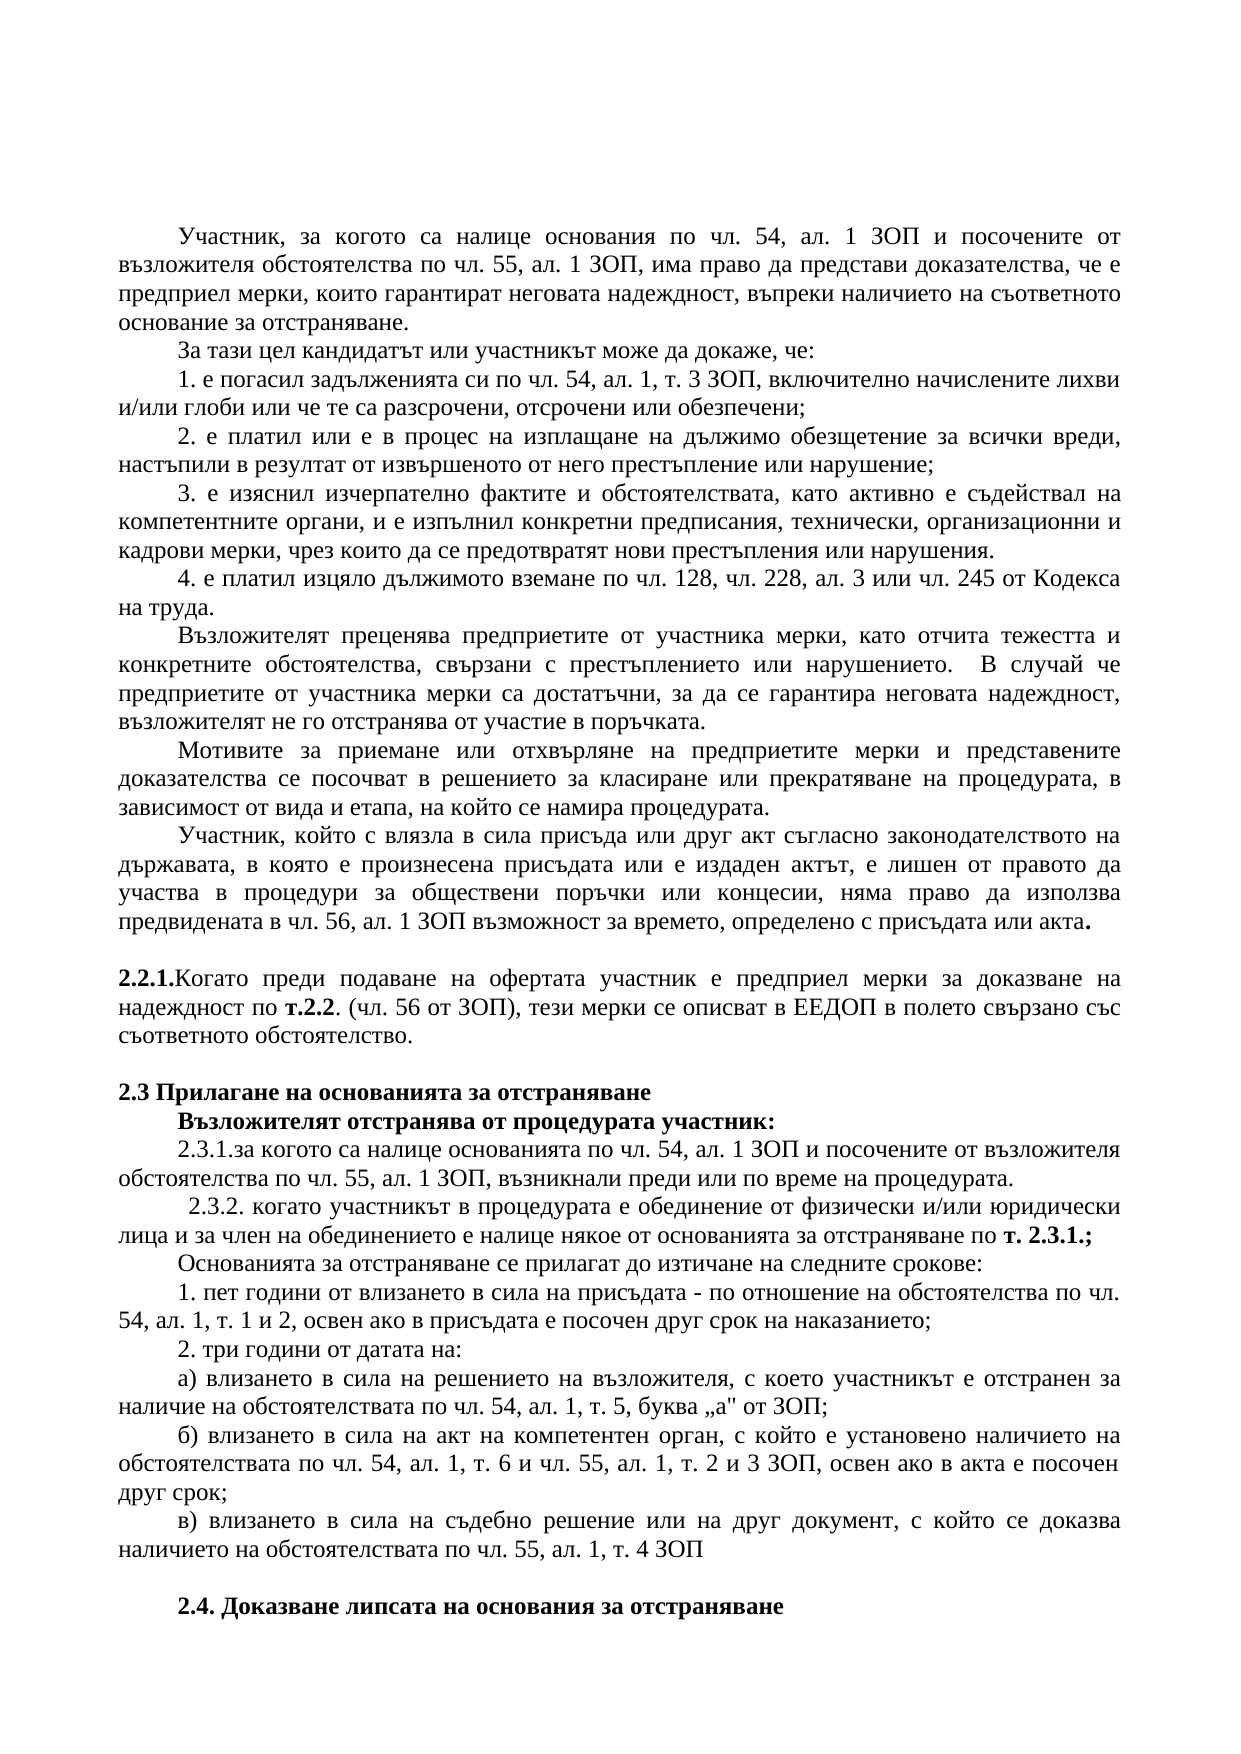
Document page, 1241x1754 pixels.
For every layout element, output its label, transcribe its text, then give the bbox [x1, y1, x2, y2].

text в) влизането в сила на съдебно решение или на друг документ, с който се доказва наличието на обстоятелствата по чл. 55, ал. 1, т. 4 ЗОП [118, 1506, 1122, 1563]
text 2.3.2. когато участникът в процедурата е обединение от физически и/или юридически лица и за член на обединението е налице някое от основанията за отстраняване по т. 2.3.1.; [118, 1192, 1122, 1249]
list Прилагане на основанията за отстраняване [118, 1078, 1122, 1106]
text 4. е платил изцяло дължимото вземане по чл. 128, чл. 228, ал. 3 или чл. 245 от Кодекса на труда. [118, 564, 1122, 621]
text 2.3.1.за когото са налице основанията по чл. 54, ал. 1 ЗОП и посочените от възложителя обстоятелства по чл. 55, ал. 1 ЗОП, възникнали преди или по време на процедурата. [118, 1135, 1122, 1192]
text За тази цел кандидатът или участникът може да докаже, че: [118, 336, 1122, 364]
text б) влизането в сила на акт на компетентен орган, с който е установено наличието на обстоятелствата по чл. 54, ал. 1, т. 6 и чл. 55, ал. 1, т. 2 и 3 ЗОП, освен ако в акта е посочен друг срок; [118, 1420, 1122, 1506]
text 2.4. Доказване липсата на основания за отстраняване [118, 1592, 1122, 1620]
text 2. е платил или е в процес на изплащане на дължимо обезщетение за всички вреди, настъпили в резултат от извършеното от него престъпление или нарушение; [118, 421, 1122, 478]
text Участник, за когото са налице основания по чл. 54, ал. 1 ЗОП и посочените от възложителя обстоятелства по чл. 55, ал. 1 ЗОП, има право да представи доказателства, че е предприел мерки, които гарантират неговата надеждност, въпреки наличието на съответното основание за отстраняване. [118, 222, 1122, 336]
text 2. три години от датата на: [118, 1335, 1122, 1363]
text Основанията за отстраняване се прилагат до изтичане на следните срокове: [118, 1249, 1122, 1278]
text 1. е погасил задълженията си по чл. 54, ал. 1, т. 3 ЗОП, включително начислените лихви и/или глоби или че те са разсрочени, отсрочени или обезпечени; [118, 364, 1122, 421]
text Възложителят отстранява от процедурата участник: [118, 1106, 1122, 1135]
text 3. е изяснил изчерпателно фактите и обстоятелствата, като активно е съдействал на компетентните органи, и е изпълнил конкретни предписания, технически, организационни и кадрови мерки, чрез които да се предотвратят нови престъпления или нарушения. [118, 478, 1122, 564]
text 2.2.1.Когато преди подаване на офертата участник е предприел мерки за доказване на надеждност по т.2.2. (чл. 56 от ЗОП), тези мерки се описват в ЕЕДОП в полето свързано със съответното обстоятелство. [118, 964, 1122, 1049]
text а) влизането в сила на решението на възложителя, с което участникът е отстранен за наличие на обстоятелствата по чл. 54, ал. 1, т. 5, буква „а" от ЗОП; [118, 1363, 1122, 1420]
text Участник, който с влязла в сила присъда или друг акт съгласно законодателството на държавата, в която е произнесена присъдата или е издаден актът, е лишен от правото да участва в процедури за обществени поръчки или концесии, няма право да използва предвидената в чл. 56, ал. 1 ЗОП възможност за времето, определено с присъдата или акта. [118, 821, 1122, 935]
text Възложителят преценява предприетите от участника мерки, като отчита тежестта и конкретните обстоятелства, свързани с престъплението или нарушението. В случай че предприетите от участника мерки са достатъчни, за да се гарантира неговата надеждност, възложителят не го отстранява от участие в поръчката. [118, 621, 1122, 735]
text 1. пет години от влизането в сила на присъдата - по отношение на обстоятелства по чл. 54, ал. 1, т. 1 и 2, освен ако в присъдата е посочен друг срок на наказанието; [118, 1278, 1122, 1335]
text Мотивите за приемане или отхвърляне на предприетите мерки и представените доказателства се посочват в решението за класиране или прекратяване на процедурата, в зависимост от вида и етапа, на който се намира процедурата. [118, 735, 1122, 821]
